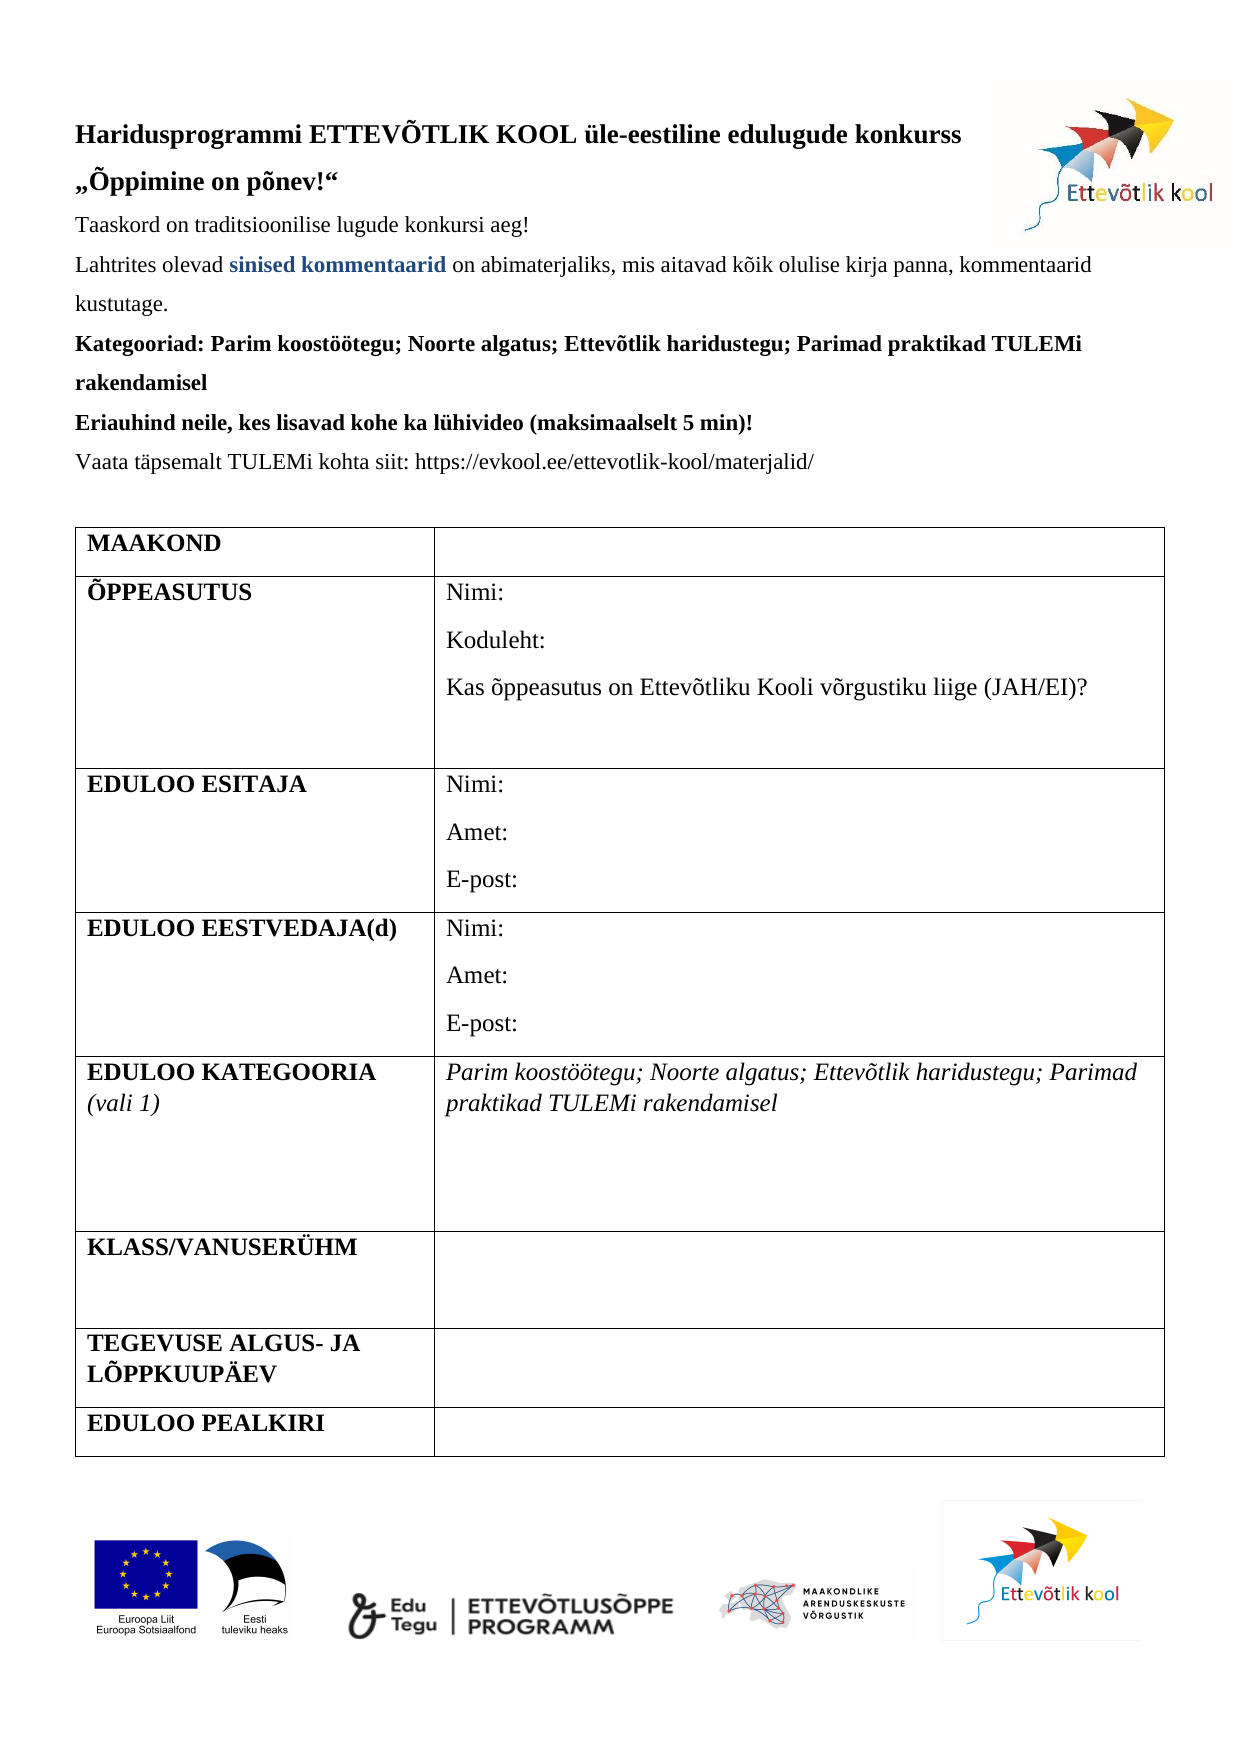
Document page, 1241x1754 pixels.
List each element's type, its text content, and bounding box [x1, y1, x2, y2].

table_cell Nimi: Koduleht: Kas õppeasutus on Ettevõtliku Kooli võrgustiku liige (JAH/EI)? [435, 577, 1164, 768]
picture [707, 1567, 917, 1641]
text Eriauhind neile, kes lisavad kohe ka lühivideo (maksimaalselt 5 min)! [75, 409, 1165, 435]
text Vaata täpsemalt TULEMi kohta siit: https://evkool.ee/ettevotlik-kool/materjalid/ [75, 448, 1165, 475]
table_cell Parim koostöötegu; Noorte algatus; Ettevõtlik haridustegu; Parimad praktikad TULEMi rakendamisel [435, 1057, 1164, 1231]
picture [87, 1533, 293, 1641]
table_cell ÕPPEASUTUS [76, 577, 434, 768]
table_cell EDULOO PEALKIRI [76, 1408, 434, 1456]
table_header [435, 528, 1164, 576]
picture [942, 1500, 1142, 1641]
table_cell Nimi: Amet: E-post: [435, 913, 1164, 1056]
table_cell TEGEVUSE ALGUS- JA LÕPPKUUPÄEV [76, 1329, 434, 1407]
picture [342, 1592, 676, 1641]
table_cell EDULOO ESITAJA [76, 769, 434, 912]
table_header MAAKOND [76, 528, 434, 576]
table_cell EDULOO KATEGOORIA (vali 1) [76, 1057, 434, 1231]
picture [994, 76, 1240, 251]
text Kategooriad: Parim koostöötegu; Noorte algatus; Ettevõtlik haridustegu; Parimad praktikad TULEMi rakendamisel [75, 330, 1165, 396]
table_cell [435, 1232, 1164, 1327]
table_cell EDULOO EESTVEDAJA(d) [76, 913, 434, 1056]
table_cell KLASS/VANUSERÜHM [76, 1232, 434, 1327]
table_cell [435, 1408, 1164, 1456]
text Taaskord on traditsioonilise lugude konkursi aeg! [75, 211, 994, 238]
table_cell [435, 1329, 1164, 1407]
text Haridusprogrammi ETTEVÕTLIK KOOL üle-eestiline edulugude konkurss „Õppimine on põnev!“ [75, 118, 994, 196]
text Lahtrites olevad sinised kommentaarid on abimaterjaliks, mis aitavad kõik olulise kirja panna, kommentaarid kustutage. [75, 251, 1165, 317]
table_cell Nimi: Amet: E-post: [435, 769, 1164, 912]
